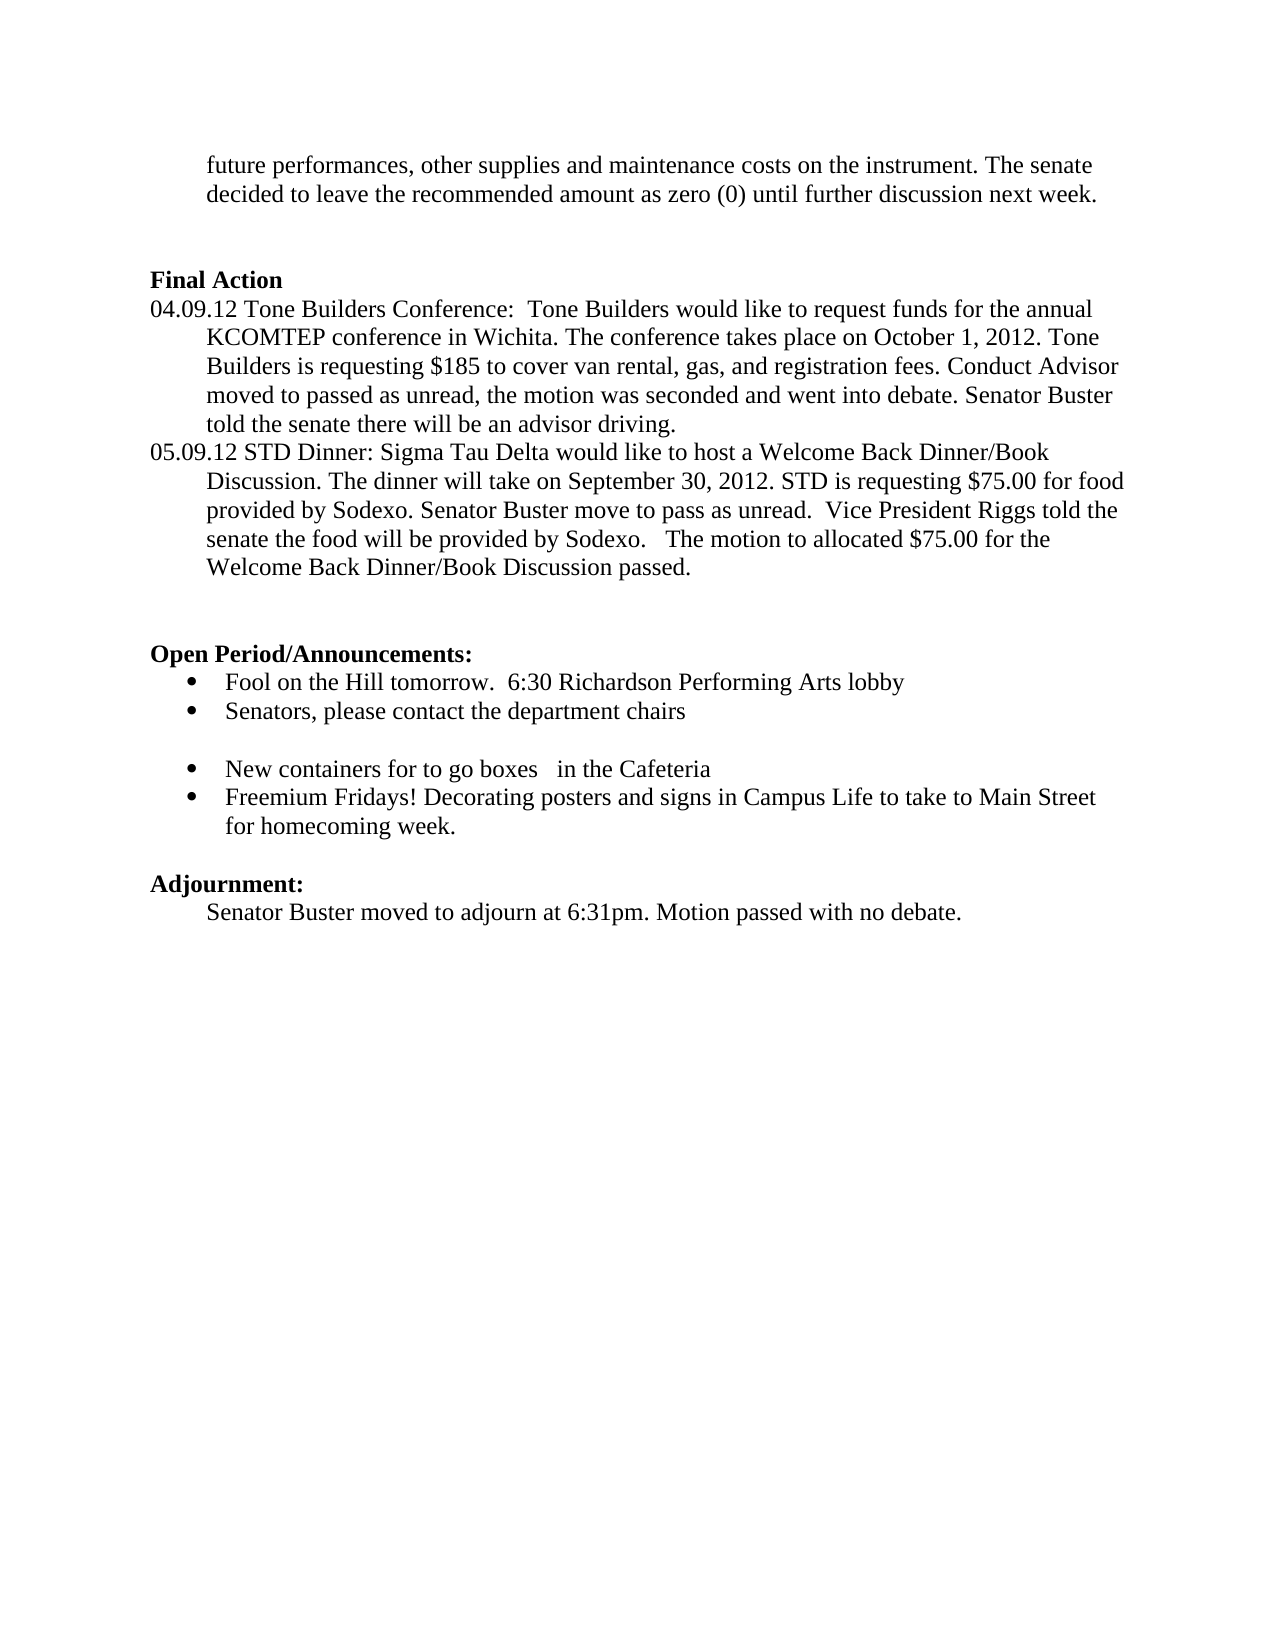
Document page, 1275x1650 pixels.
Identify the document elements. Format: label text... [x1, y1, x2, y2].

text Final Action [150, 265, 1125, 294]
text Senator Buster moved to adjourn at 6:31pm. Motion passed with no debate. [206, 897, 1125, 926]
list Freemium Fridays! Decorating posters and signs in Campus Life to take to Main Street for homecoming week. [187, 782, 1125, 840]
text 04.09.12 Tone Builders Conference: Tone Builders would like to request funds for the annual KCOMTEP conference in Wichita. The conference takes place on October 1, 2012. Tone Builders is requesting $185 to cover van rental, gas, and registration fees. Conduct Advisor moved to passed as unread, the motion was seconded and went into debate. Senator Buster told the senate there will be an advisor driving. [150, 294, 1125, 437]
text 05.09.12 STD Dinner: Sigma Tau Delta would like to host a Welcome Back Dinner/Book Discussion. The dinner will take on September 30, 2012. STD is requesting $75.00 for food provided by Sodexo. Senator Buster move to pass as unread. Vice President Riggs told the senate the food will be provided by Sodexo. The motion to allocated $75.00 for the Welcome Back Dinner/Book Discussion passed. [150, 437, 1125, 581]
list New containers for to go boxes in the Cafeteria [187, 754, 1125, 782]
list Fool on the Hill tomorrow. 6:30 Richardson Performing Arts lobby [187, 667, 1125, 696]
list Senators, please contact the department chairs [187, 696, 1125, 725]
text Open Period/Announcements: [150, 639, 1125, 667]
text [150, 150, 1125, 207]
text Adjournment: [150, 869, 1125, 897]
